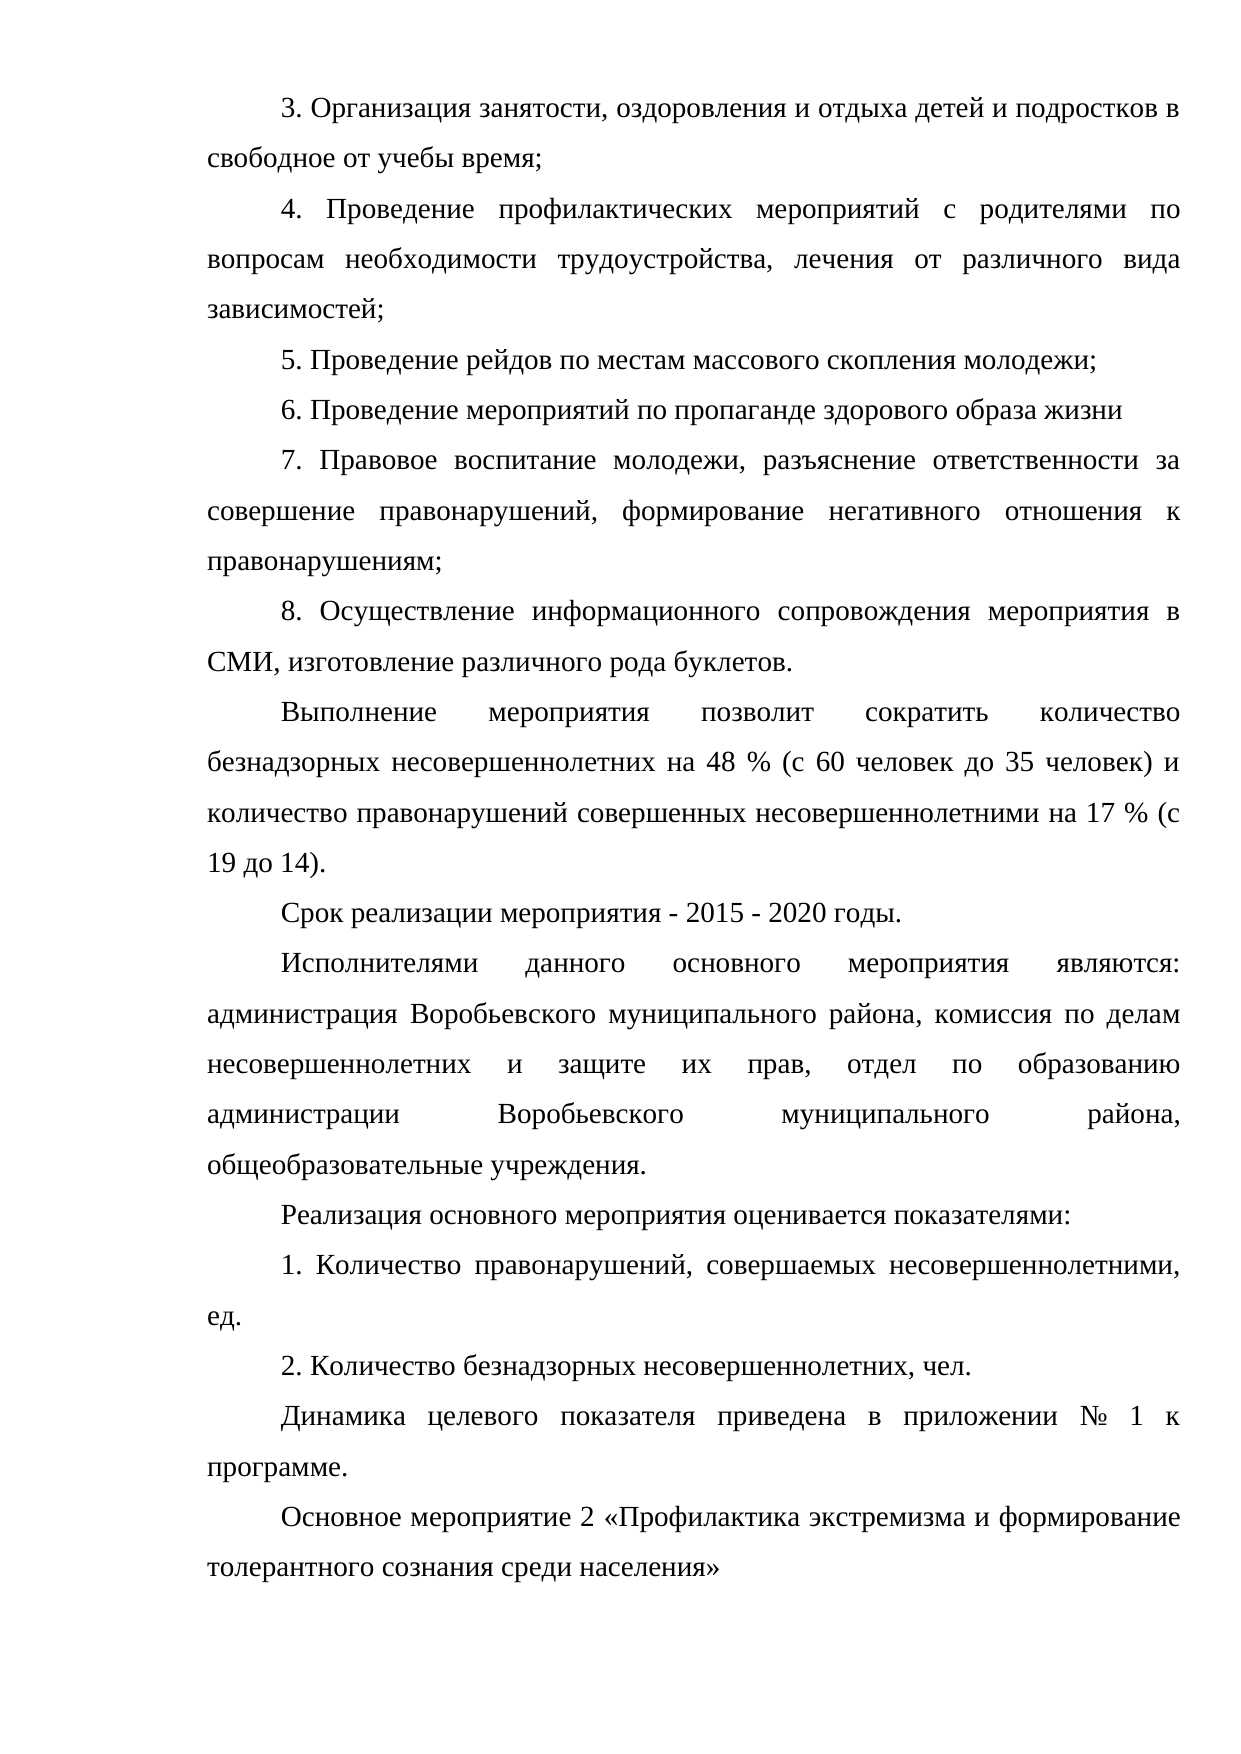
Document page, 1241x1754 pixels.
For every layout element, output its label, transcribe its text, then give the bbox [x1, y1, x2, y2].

text 7. Правовое воспитание молодежи, разъяснение ответственности за совершение правонарушений, формирование негативного отношения к правонарушениям; [207, 442, 1181, 577]
text Динамика целевого показателя приведена в приложении № 1 к программе. [207, 1398, 1181, 1482]
text Реализация основного мероприятия оценивается показателями: [207, 1197, 1181, 1231]
text 4. Проведение профилактических мероприятий с родителями по вопросам необходимости трудоустройства, лечения от различного вида зависимостей; [207, 191, 1181, 325]
text 3. Организация занятости, оздоровления и отдыха детей и подростков в свободное от учебы время; [207, 90, 1181, 174]
text 1. Количество правонарушений, совершаемых несовершеннолетними, ед. [207, 1247, 1181, 1331]
text 6. Проведение мероприятий по пропаганде здорового образа жизни [207, 392, 1181, 426]
text 2. Количество безнадзорных несовершеннолетних, чел. [207, 1348, 1181, 1382]
text Основное мероприятие 2 «Профилактика экстремизма и формирование толерантного сознания среди населения» [207, 1499, 1181, 1583]
text 8. Осуществление информационного сопровождения мероприятия в СМИ, изготовление различного рода буклетов. [207, 593, 1181, 677]
text Исполнителями данного основного мероприятия являются: администрация Воробьевского муниципального района, комиссия по делам несовершеннолетних и защите их прав, отдел по образованию администрации Воробьевского муниципального района, общеобразовательные учреждения. [207, 946, 1181, 1180]
text Выполнение мероприятия позволит сократить количество безнадзорных несовершеннолетних на 48 % (с 60 человек до 35 человек) и количество правонарушений совершенных несовершеннолетними на 17 % (с 19 до 14). [207, 694, 1181, 878]
text Срок реализации мероприятия - 2015 - 2020 годы. [207, 895, 1181, 929]
text 5. Проведение рейдов по местам массового скопления молодежи; [207, 342, 1181, 375]
